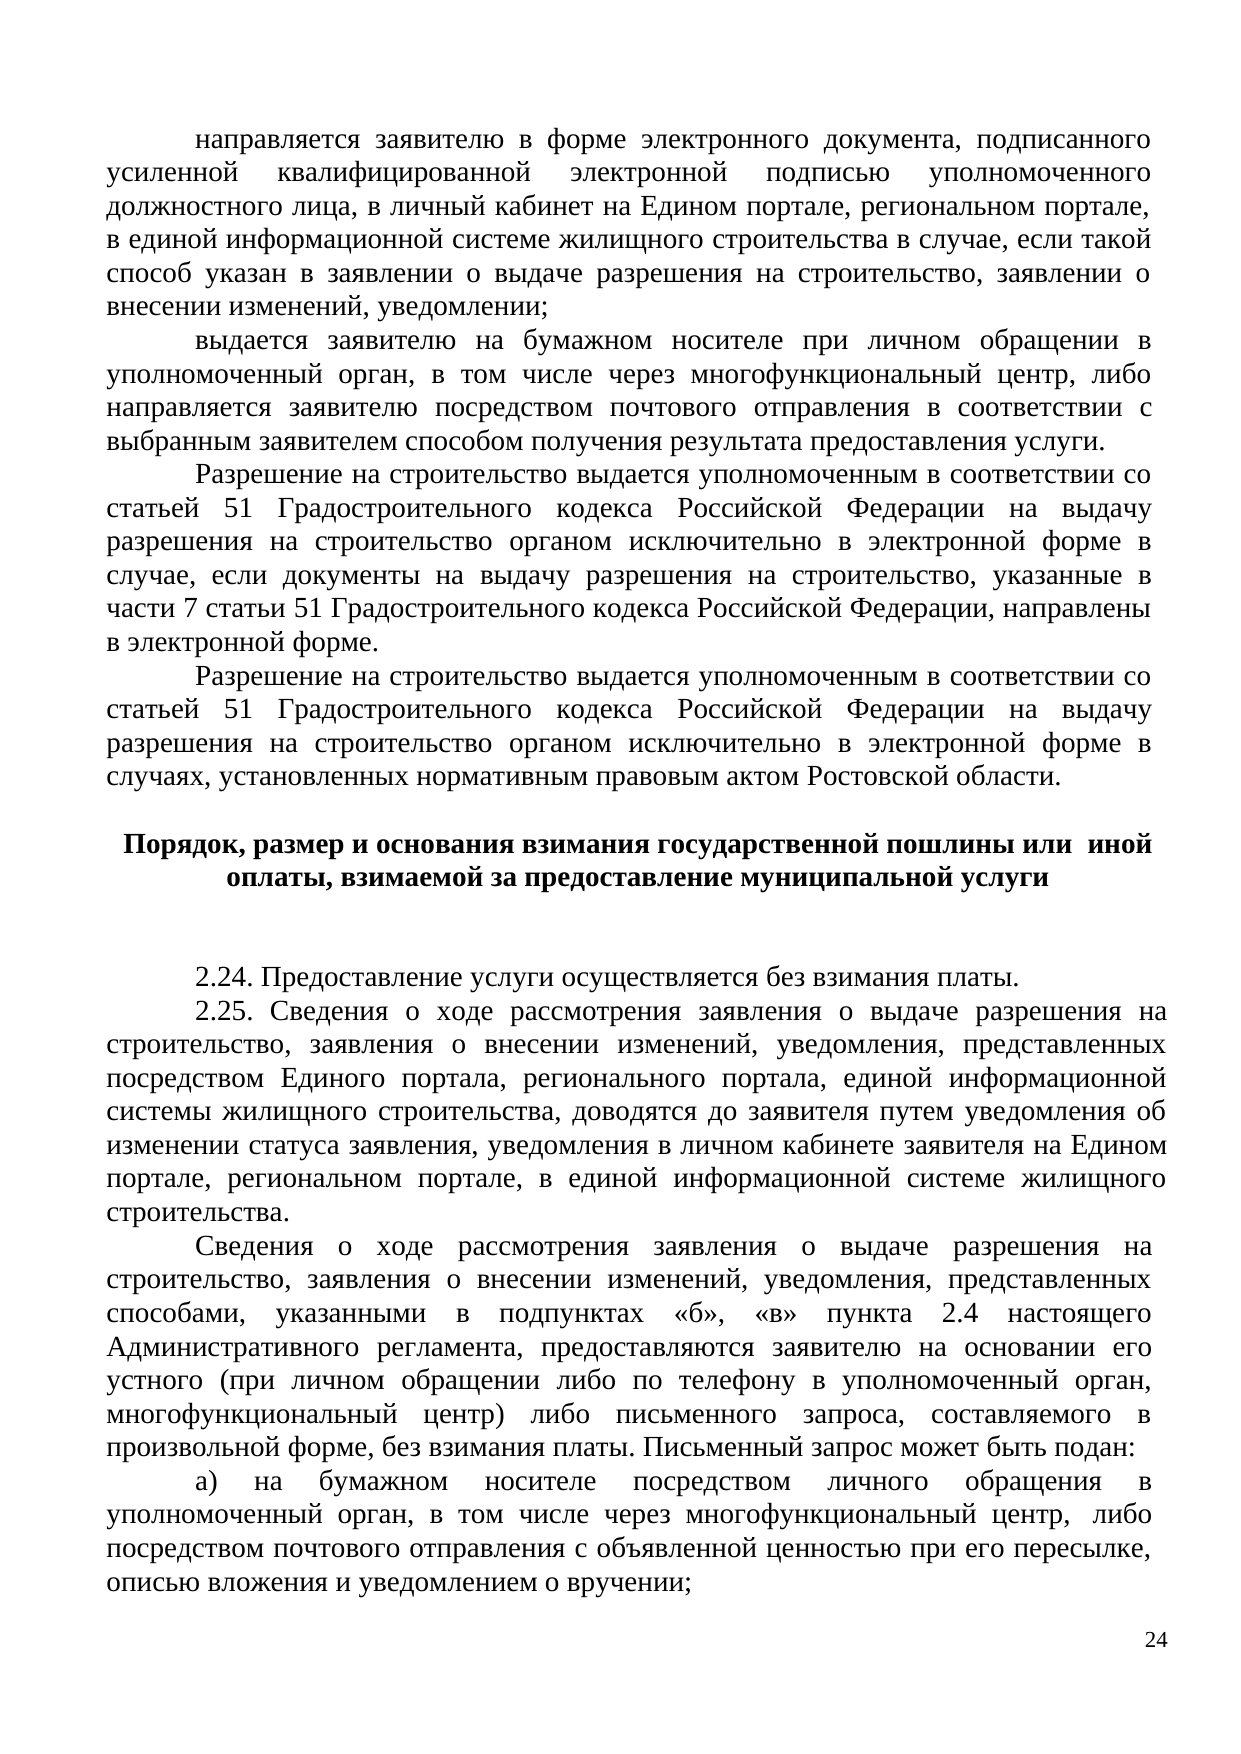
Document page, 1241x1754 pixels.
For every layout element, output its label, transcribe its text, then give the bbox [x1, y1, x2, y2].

list 2.24. Предоставление услуги осуществляется без взимания платы. [106, 960, 1167, 993]
text Разрешение на строительство выдается уполномоченным в соответствии со статьей 51 Градостроительного кодекса Российской Федерации на выдачу разрешения на строительство органом исключительно в электронной форме в случае, если документы на выдачу разрешения на строительство, указанные в части 7 статьи 51 Градостроительного кодекса Российской Федерации, направлены в электронной форме. [106, 456, 1152, 658]
text а) на бумажном носителе посредством личного обращения в уполномоченный орган, в том числе через многофункциональный центр, либо посредством почтового отправления с объявленной ценностью при его пересылке, описью вложения и уведомлением о вручении; [106, 1463, 1152, 1597]
text Разрешение на строительство выдается уполномоченным в соответствии со статьей 51 Градостроительного кодекса Российской Федерации на выдачу разрешения на строительство органом исключительно в электронной форме в случаях, установленных нормативным правовым актом Ростовской области. [106, 658, 1152, 792]
text выдается заявителю на бумажном носителе при личном обращении в уполномоченный орган, в том числе через многофункциональный центр, либо направляется заявителю посредством почтового отправления в соответствии с выбранным заявителем способом получения результата предоставления услуги. [106, 322, 1152, 456]
text направляется заявителю в форме электронного документа, подписанного усиленной квалифицированной электронной подписью уполномоченного должностного лица, в личный кабинет на Едином портале, региональном портале, в единой информационной системе жилищного строительства в случае, если такой способ указан в заявлении о выдаче разрешения на строительство, заявлении о внесении изменений, уведомлении; [106, 121, 1151, 322]
list 2.25. Сведения о ходе рассмотрения заявления о выдаче разрешения на строительство, заявления о внесении изменений, уведомления, представленных посредством Единого портала, регионального портала, единой информационной системы жилищного строительства, доводятся до заявителя путем уведомления об изменении статуса заявления, уведомления в личном кабинете заявителя на Едином портале, региональном портале, в единой информационной системе жилищного строительства. [106, 993, 1167, 1228]
text Сведения о ходе рассмотрения заявления о выдаче разрешения на строительство, заявления о внесении изменений, уведомления, представленных способами, указанными в подпунктах «б», «в» пункта 2.4 настоящего Административного регламента, предоставляются заявителю на основании его устного (при личном обращении либо по телефону в уполномоченный орган, многофункциональный центр) либо письменного запроса, составляемого в произвольной форме, без взимания платы. Письменный запрос может быть подан: [106, 1228, 1152, 1463]
subtitle Порядок, размер и основания взимания государственной пошлины или иной оплаты, взимаемой за предоставление муниципальной услуги [106, 826, 1169, 893]
